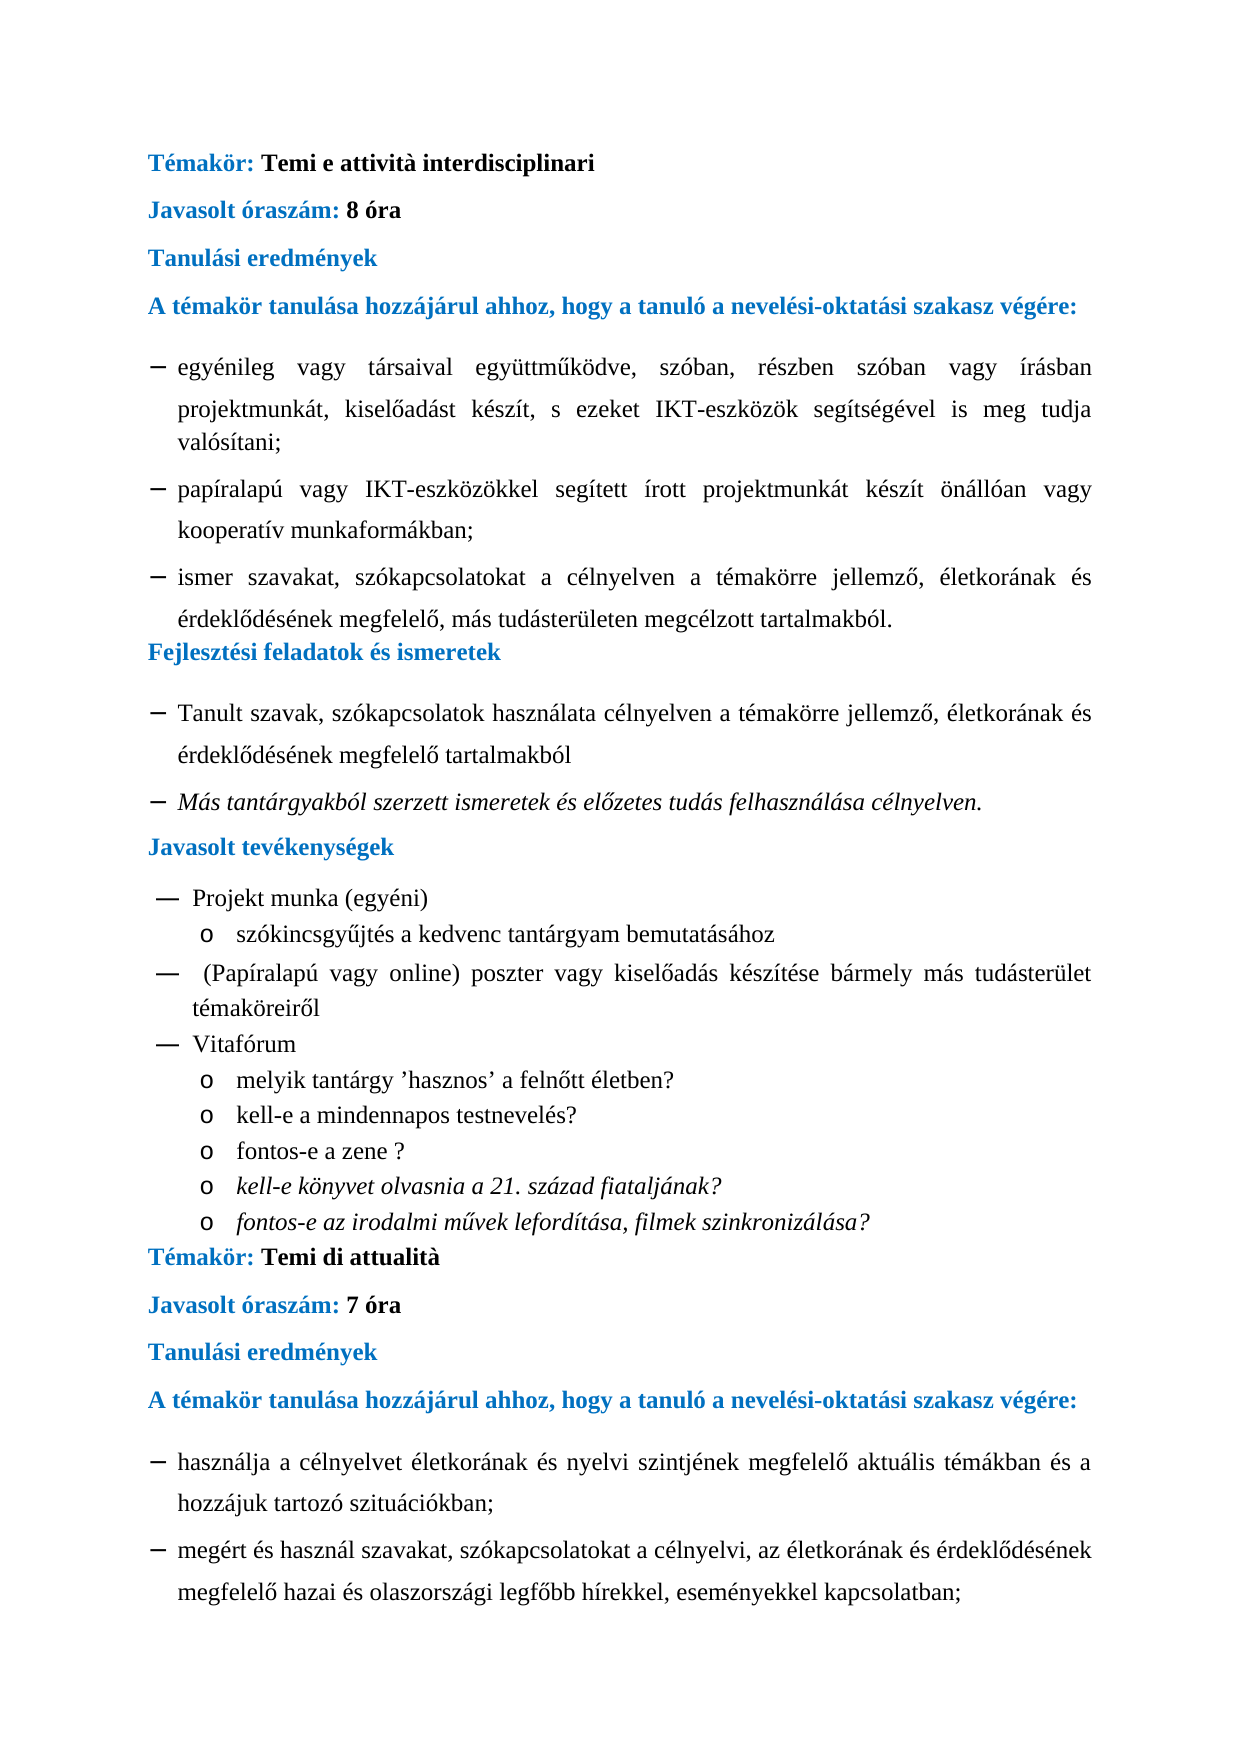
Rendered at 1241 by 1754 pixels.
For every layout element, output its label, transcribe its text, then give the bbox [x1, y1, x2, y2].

text Témakör: Temi di attualità [148, 1242, 1093, 1271]
text A témakör tanulása hozzájárul ahhoz, hogy a tanuló a nevelési-oktatási szakasz végére: [148, 1385, 1093, 1414]
list kell-e a mindennapos testnevelés? [199, 1100, 1093, 1131]
text Témakör: Temi e attività interdisciplinari [148, 148, 1093, 176]
list melyik tantárgy ’hasznos’ a felnőtt életben? [199, 1065, 1093, 1096]
list kell-e könyvet olvasnia a 21. század fiataljának? [199, 1171, 1093, 1202]
text Fejlesztési feladatok és ismeretek [148, 637, 1093, 666]
list Projekt munka (egyéni) [155, 880, 1093, 914]
text Javasolt óraszám: 7 óra [148, 1290, 1093, 1318]
list fontos-e a zene ? [199, 1136, 1093, 1167]
list egyénileg vagy társaival együttműködve, szóban, részben szóban vagy írásban projektmunkát, kiselőadást készít, s ezeket IKT-eszközök segítségével is meg tudja valósítani; [148, 338, 1093, 456]
text Tanulási eredmények [148, 243, 1093, 272]
text Javasolt óraszám: 8 óra [148, 195, 1093, 224]
list (Papíralapú vagy online) poszter vagy kiselőadás készítése bármely más tudásterület témaköreiről [155, 954, 1093, 1022]
list ismer szavakat, szókapcsolatokat a célnyelven a témakörre jellemző, életkorának és érdeklődésének megfelelő, más tudásterületen megcélzott tartalmakból. [148, 548, 1093, 633]
list használja a célnyelvet életkorának és nyelvi szintjének megfelelő aktuális témákban és a hozzájuk tartozó szituációkban; [148, 1433, 1093, 1517]
list megért és használ szavakat, szókapcsolatokat a célnyelvi, az életkorának és érdeklődésének megfelelő hazai és olaszországi legfőbb hírekkel, eseményekkel kapcsolatban; [148, 1521, 1093, 1606]
text Tanulási eredmények [148, 1337, 1093, 1366]
text Javasolt tevékenységek [148, 832, 1093, 861]
list Más tantárgyakból szerzett ismeretek és előzetes tudás felhasználása célnyelven. [148, 773, 1093, 824]
list Tanult szavak, szókapcsolatok használata célnyelven a témakörre jellemző, életkorának és érdeklődésének megfelelő tartalmakból [148, 685, 1093, 769]
list szókincsgyűjtés a kedvenc tantárgyam bemutatásához [199, 919, 1093, 950]
list fontos-e az irodalmi művek lefordítása, filmek szinkronizálása? [199, 1207, 1093, 1237]
list Vitafórum [155, 1026, 1093, 1060]
list papíralapú vagy IKT-eszközökkel segített írott projektmunkát készít önállóan vagy kooperatív munkaformákban; [148, 460, 1093, 544]
text A témakör tanulása hozzájárul ahhoz, hogy a tanuló a nevelési-oktatási szakasz végére: [148, 291, 1093, 319]
